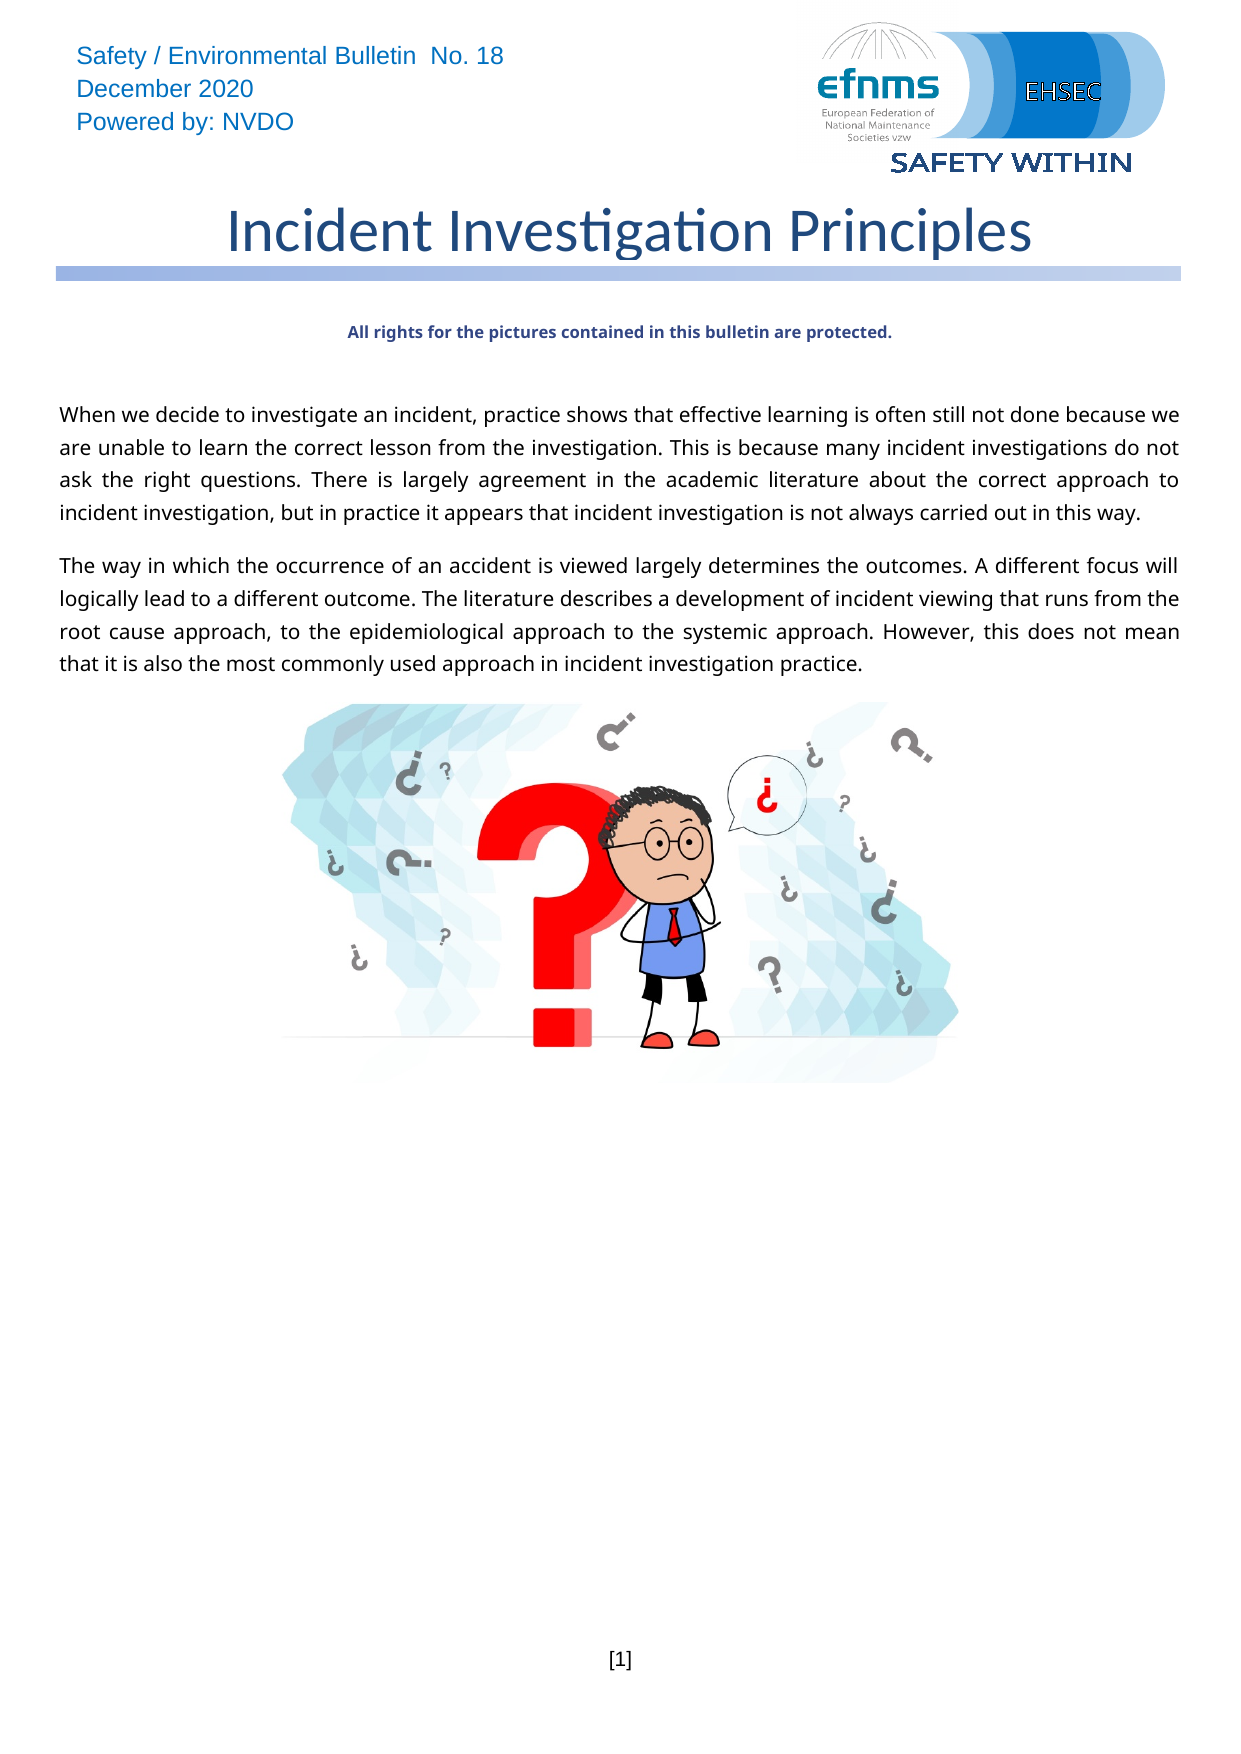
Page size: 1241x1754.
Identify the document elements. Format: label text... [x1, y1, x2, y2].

text All rights for the pictures contained in this bulletin are protected. [59, 321, 1181, 344]
picture [795, 0, 959, 163]
picture [281, 702, 959, 1083]
text When we decide to investigate an incident, practice shows that effective learning is often still not done because we are unable to learn the correct lesson from the investigation. This is because many incident investigations do not ask the right questions. There is largely agreement in the academic literature about the correct approach to incident investigation, but in practice it appears that incident investigation is not always carried out in this way. [59, 400, 1181, 527]
text The way in which the occurrence of an accident is viewed largely determines the outcomes. A different focus will logically lead to a different outcome. The literature describes a development of incident viewing that runs from the root cause approach, to the epidemiological approach to the systemic approach. However, this does not mean that it is also the most commonly used approach in incident investigation practice. [59, 552, 1181, 678]
